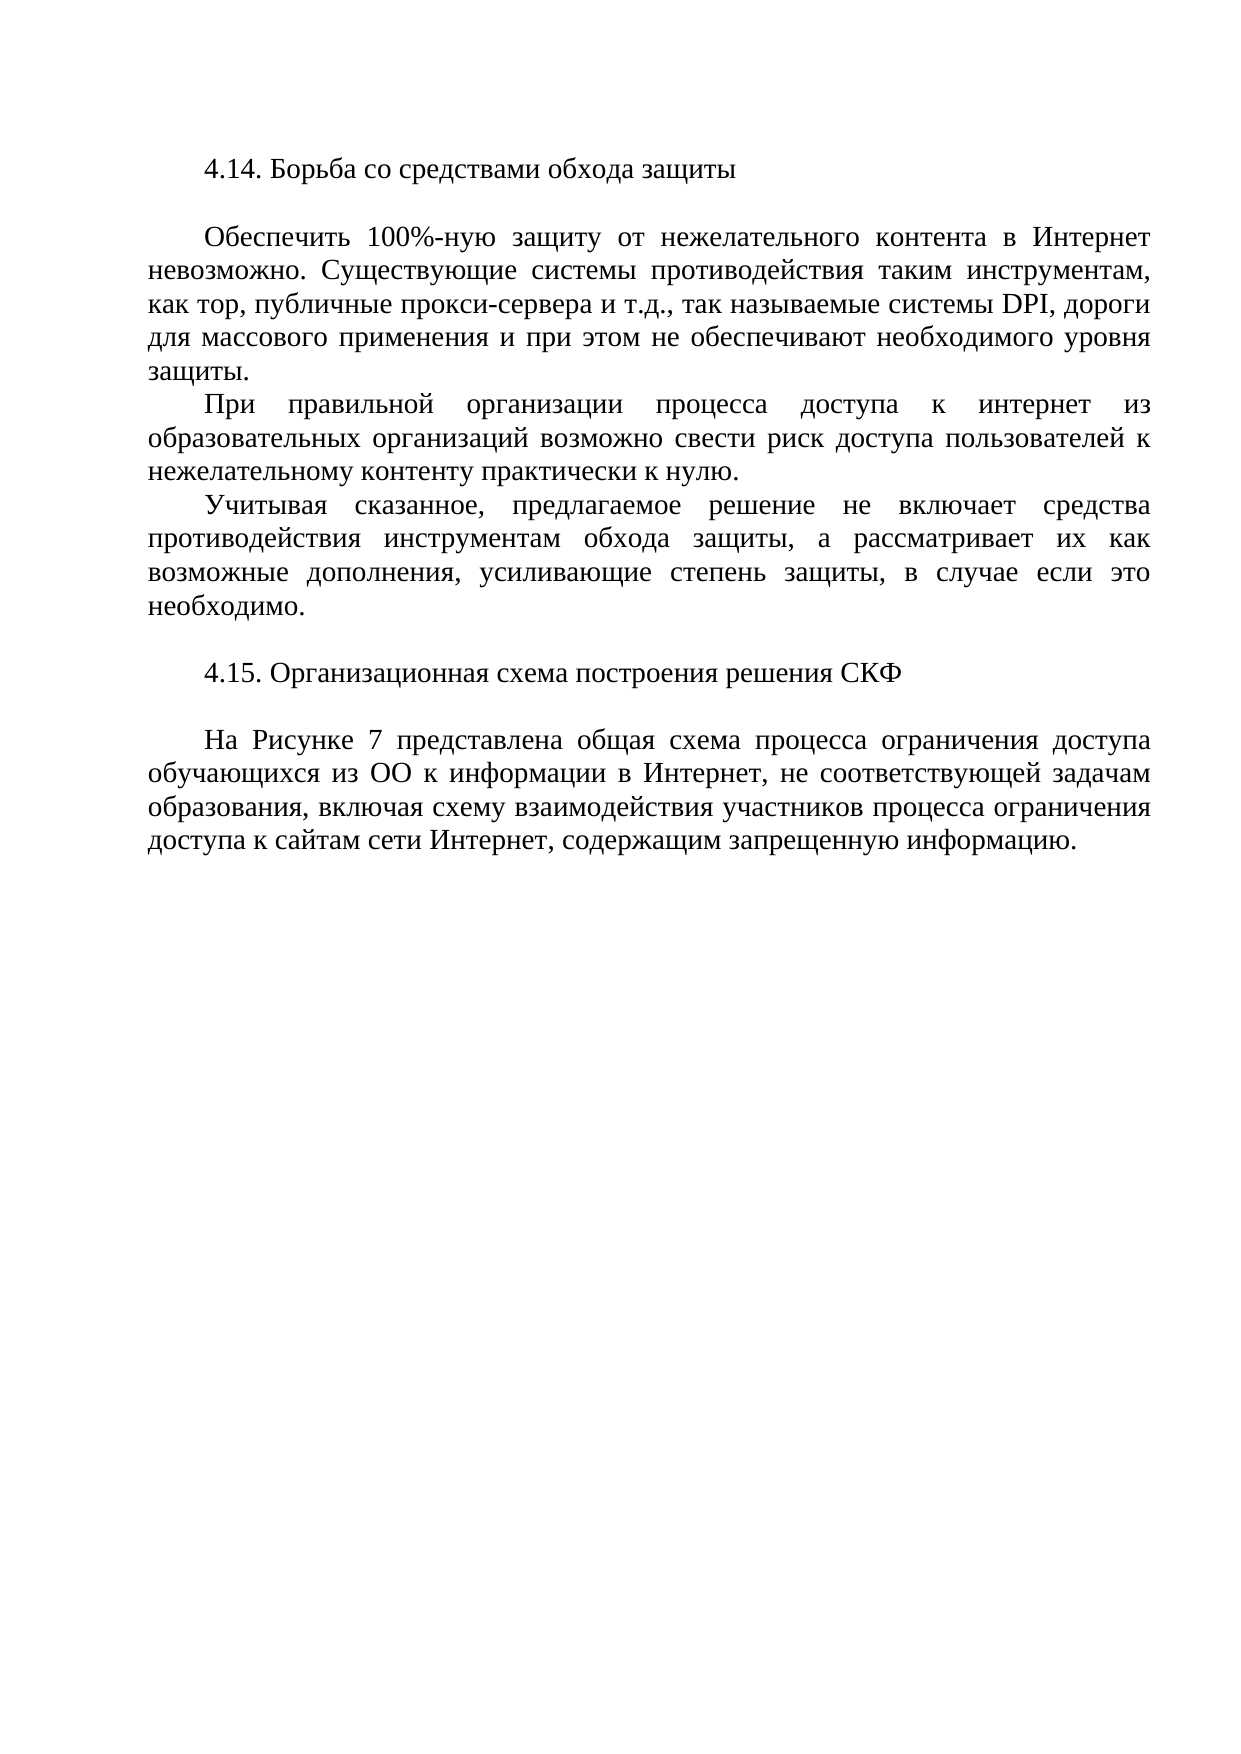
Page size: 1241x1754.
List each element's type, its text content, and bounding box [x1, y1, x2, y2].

text 4.14. Борьба со средствами обхода защиты [148, 152, 1152, 185]
text При правильной организации процесса доступа к интернет из образовательных организаций возможно свести риск доступа пользователей к нежелательному контенту практически к нулю. [148, 386, 1152, 487]
text Обеспечить 100%-ную защиту от нежелательного контента в Интернет невозможно. Существующие системы противодействия таким инструментам, как тор, публичные прокси-сервера и т.д., так называемые системы DPI, дороги для массового применения и при этом не обеспечивают необходимого уровня защиты. [148, 219, 1152, 386]
text Учитывая сказанное, предлагаемое решение не включает средства противодействия инструментам обхода защиты, а рассматривает их как возможные дополнения, усиливающие степень защиты, в случае если это необходимо. [148, 487, 1152, 621]
text 4.15. Организационная схема построения решения СКФ [148, 655, 1152, 688]
text На Рисунке 7 представлена общая схема процесса ограничения доступа обучающихся из ОО к информации в Интернет, не соответствующей задачам образования, включая схему взаимодействия участников процесса ограничения доступа к сайтам сети Интернет, содержащим запрещенную информацию. [148, 722, 1152, 856]
